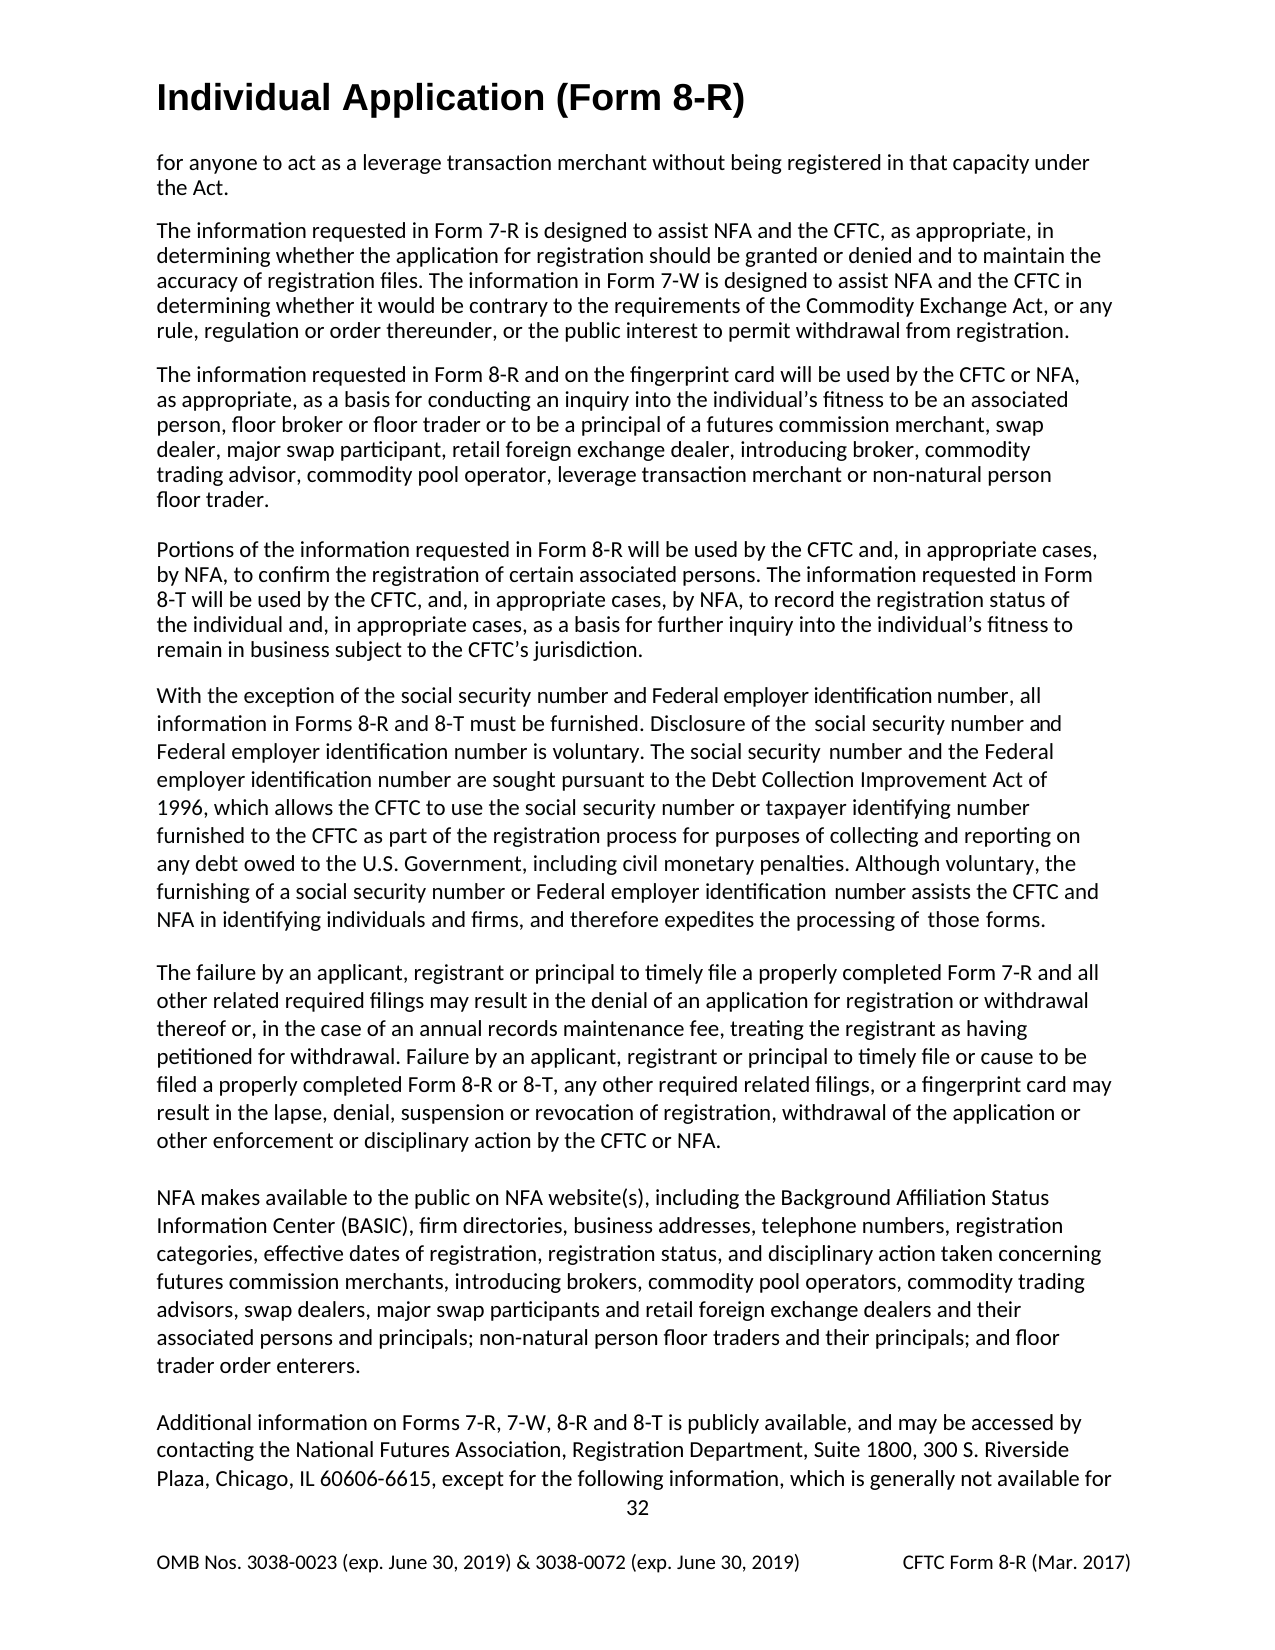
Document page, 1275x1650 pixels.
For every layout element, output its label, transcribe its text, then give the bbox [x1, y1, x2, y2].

text The failure by an applicant, registrant or principal to timely file a properly completed Form 7-R and all other related required filings may result in the denial of an application for registration or withdrawal thereof or, in the case of an annual records maintenance fee, treating the registrant as having petitioned for withdrawal. Failure by an applicant, registrant or principal to timely file or cause to be filed a properly completed Form 8-R or 8-T, any other required related filings, or a fingerprint card may result in the lapse, denial, suspension or revocation of registration, withdrawal of the application or other enforcement or disciplinary action by the CFTC or NFA. [156, 958, 1118, 1154]
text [156, 1408, 1118, 1492]
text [156, 150, 1101, 200]
text With the exception of the social security number and Federal employer identification number, all information in Forms 8-R and 8-T must be furnished. Disclosure of the social security number and Federal employer identiﬁcation number is voluntary. The social security number and the Federal employer identiﬁcation number are sought pursuant to the Debt Collection Improvement Act of 1996, which allows the CFTC to use the social security number or taxpayer identifying number furnished to the CFTC as part of the registration process for purposes of collecting and reporting on any debt owed to the U.S. Government, including civil monetary penalties. Although voluntary, the furnishing of a social security number or Federal employer identiﬁcation number assists the CFTC and NFA in identifying individuals and ﬁrms, and therefore expedites the processing of those forms. [156, 681, 1101, 933]
text The information requested in Form 7-R is designed to assist NFA and the CFTC, as appropriate, in determining whether the application for registration should be granted or denied and to maintain the accuracy of registration files. The information in Form 7-W is designed to assist NFA and the CFTC in determining whether it would be contrary to the requirements of the Commodity Exchange Act, or any rule, regulation or order thereunder, or the public interest to permit withdrawal from registration. [156, 219, 1118, 344]
text NFA makes available to the public on NFA website(s), including the Background Affiliation Status Information Center (BASIC), firm directories, business addresses, telephone numbers, registration categories, effective dates of registration, registration status, and disciplinary action taken concerning futures commission merchants, introducing brokers, commodity pool operators, commodity trading advisors, swap dealers, major swap participants and retail foreign exchange dealers and their associated persons and principals; non-natural person floor traders and their principals; and floor trader order enterers. [156, 1183, 1118, 1379]
text Portions of the information requested in Form 8-R will be used by the CFTC and, in appropriate cases, by NFA, to confirm the registration of certain associated persons. The information requested in Form 8-T will be used by the CFTC, and, in appropriate cases, by NFA, to record the registration status of the individual and, in appropriate cases, as a basis for further inquiry into the individual’s fitness to remain in business subject to the CFTC’s jurisdiction. [156, 537, 1104, 662]
text The information requested in Form 8-R and on the fingerprint card will be used by the CFTC or NFA, as appropriate, as a basis for conducting an inquiry into the individual’s fitness to be an associated person, floor broker or floor trader or to be a principal of a futures commission merchant, swap dealer, major swap participant, retail foreign exchange dealer, introducing broker, commodity trading advisor, commodity pool operator, leverage transaction merchant or non-natural person floor trader. [156, 362, 1094, 512]
